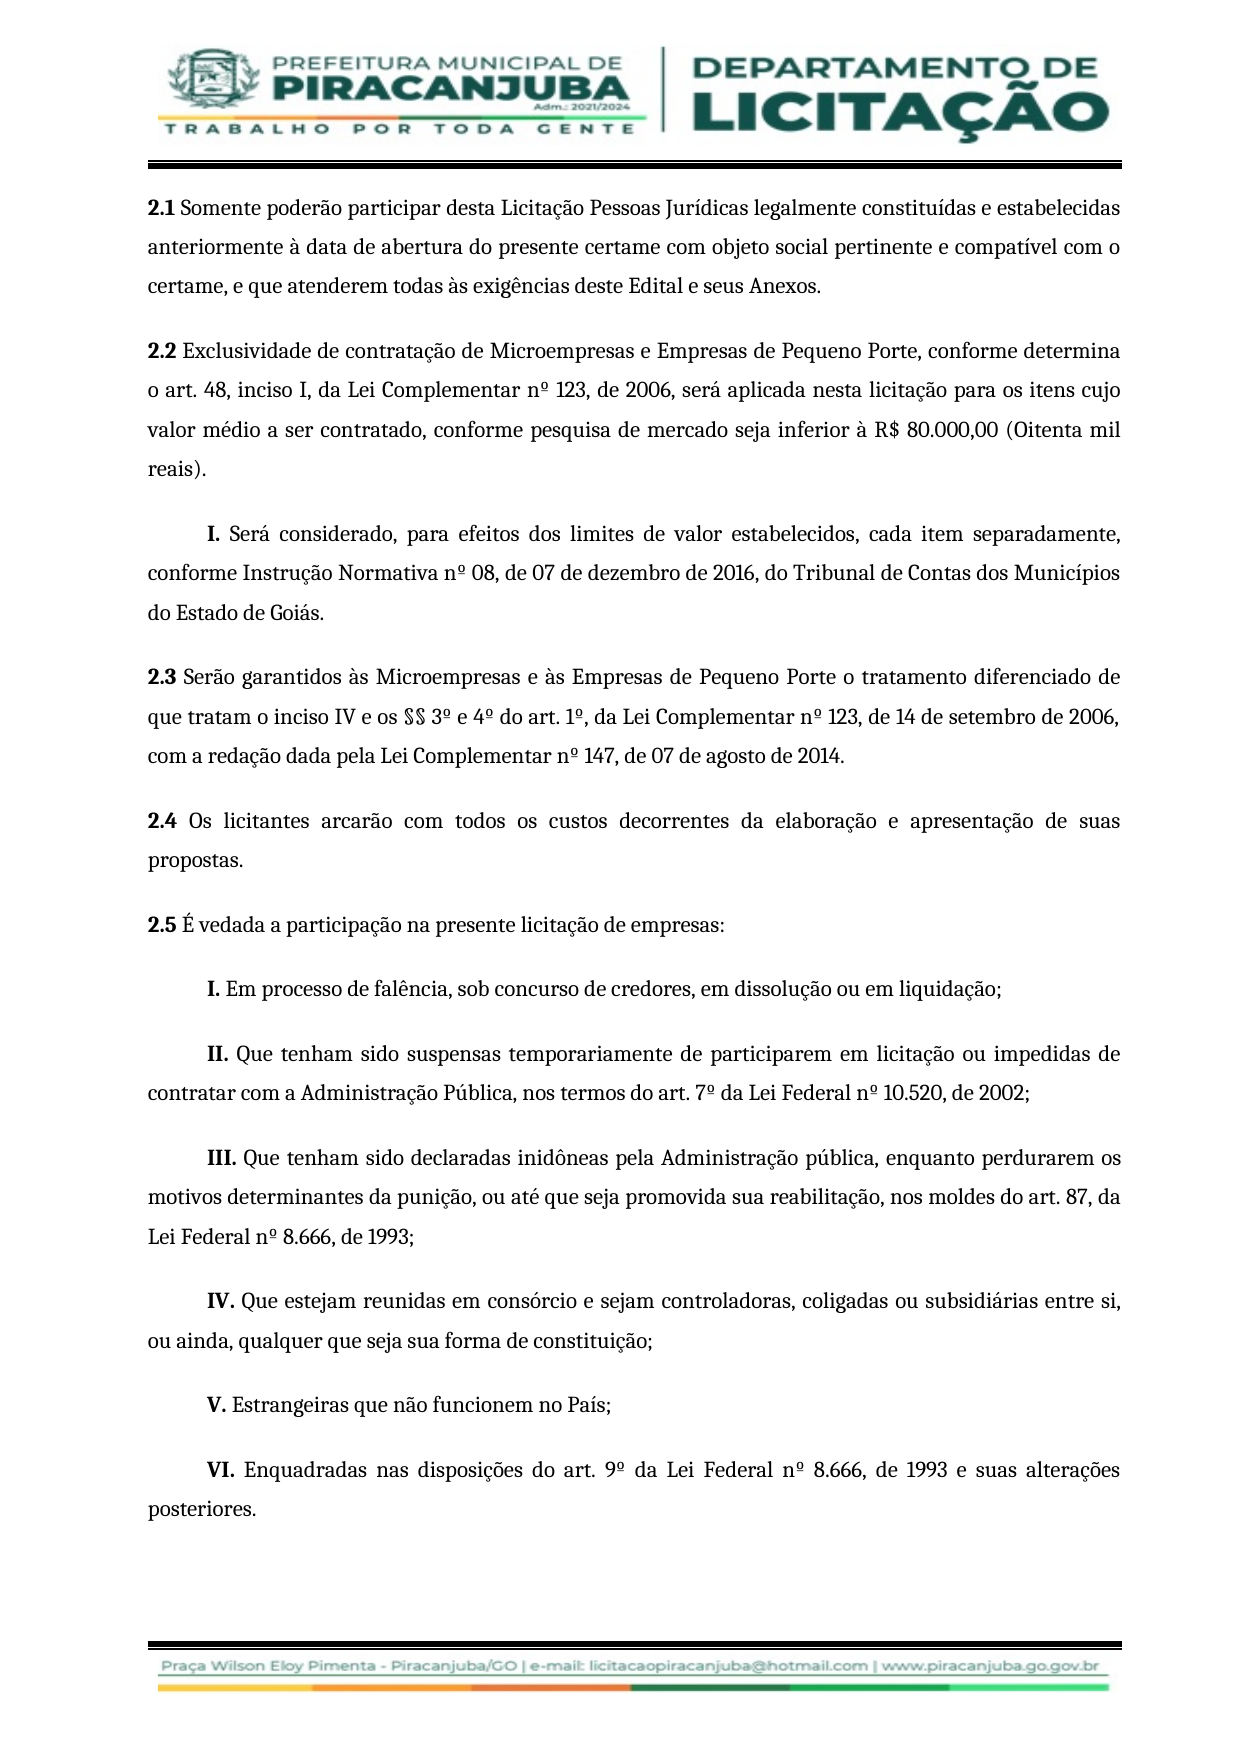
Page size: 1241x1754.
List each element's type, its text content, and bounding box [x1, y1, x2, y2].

text 2.5 É vedada a participação na presente licitação de empresas: [148, 912, 1122, 938]
text III. Que tenham sido declaradas inidôneas pela Administração pública, enquanto perdurarem os motivos determinantes da punição, ou até que seja promovida sua reabilitação, nos moldes do art. 87, da Lei Federal nº 8.666, de 1993; [148, 1144, 1122, 1250]
picture [157, 44, 1119, 150]
text II. Que tenham sido suspensas temporariamente de participarem em licitação ou impedidas de contratar com a Administração Pública, nos termos do art. 7º da Lei Federal nº 10.520, de 2002; [148, 1041, 1122, 1106]
picture [157, 1653, 1119, 1695]
text 2.2 Exclusividade de contratação de Microempresas e Empresas de Pequeno Porte, conforme determina o art. 48, inciso I, da Lei Complementar nº 123, de 2006, será aplicada nesta licitação para os itens cujo valor médio a ser contratado, conforme pesquisa de mercado seja inferior à R$ 80.000,00 (Oitenta mil reais). [148, 338, 1122, 483]
text I. Em processo de falência, sob concurso de credores, em dissolução ou em liquidação; [148, 976, 1122, 1002]
text IV. Que estejam reunidas em consórcio e sejam controladoras, coligadas ou subsidiárias entre si, ou ainda, qualquer que seja sua forma de constituição; [148, 1288, 1122, 1354]
text 2.4 Os licitantes arcarão com todos os custos decorrentes da elaboração e apresentação de suas propostas. [148, 808, 1122, 873]
text 2.1 Somente poderão participar desta Licitação Pessoas Jurídicas legalmente constituídas e estabelecidas anteriormente à data de abertura do presente certame com objeto social pertinente e compatível com o certame, e que atenderem todas às exigências deste Edital e seus Anexos. [148, 194, 1122, 300]
text V. Estrangeiras que não funcionem no País; [148, 1392, 1122, 1418]
text 2.3 Serão garantidos às Microempresas e às Empresas de Pequeno Porte o tratamento diferenciado de que tratam o inciso IV e os §§ 3º e 4º do art. 1º, da Lei Complementar nº 123, de 14 de setembro de 2006, com a redação dada pela Lei Complementar nº 147, de 07 de agosto de 2014. [148, 664, 1122, 769]
text VI. Enquadradas nas disposições do art. 9º da Lei Federal nº 8.666, de 1993 e suas alterações posteriores. [148, 1456, 1122, 1522]
text I. Será considerado, para efeitos dos limites de valor estabelecidos, cada item separadamente, conforme Instrução Normativa nº 08, de 07 de dezembro de 2016, do Tribunal de Contas dos Municípios do Estado de Goiás. [148, 521, 1122, 626]
